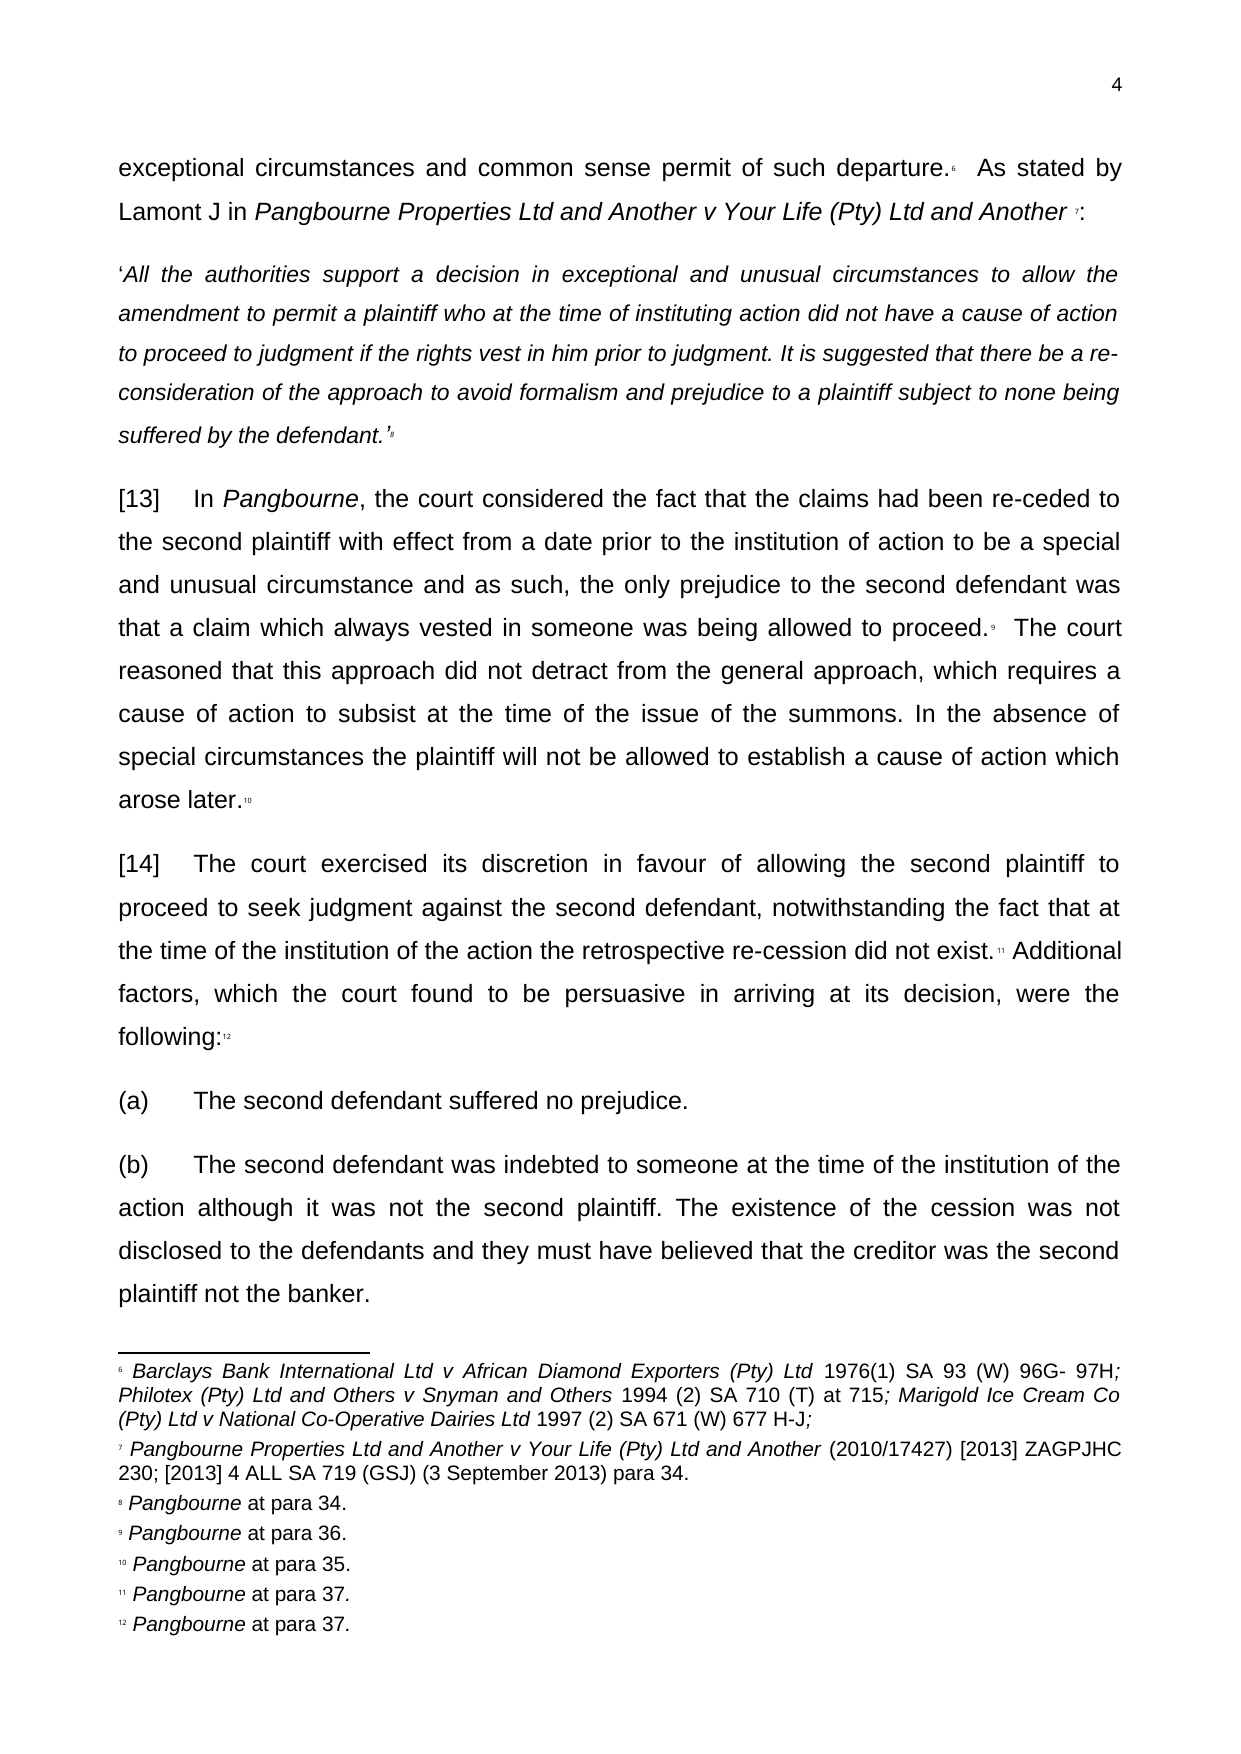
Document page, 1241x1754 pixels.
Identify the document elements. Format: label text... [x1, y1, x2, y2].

text [14] The court exercised its discretion in favour of allowing the second plaintiff to proceed to seek judgment against the second defendant, notwithstanding the fact that at the time of the institution of the action the retrospective re-cession did not exist. Additional factors, which the court found to be persuasive in arriving at its decision, were the following: [118, 849, 1122, 1051]
text ‘All the authorities support a decision in exceptional and unusual circumstances to allow the amendment to permit a plaintiff who at the time of instituting action did not have a cause of action to proceed to judgment if the rights vest in him prior to judgment. It is suggested that there be a re-consideration of the approach to avoid formalism and prejudice to a plaintiff subject to none being suffered by the defendant.’ [118, 261, 1122, 448]
text (b) The second defendant was indebted to someone at the time of the institution of the action although it was not the second plaintiff. The existence of the cession was not disclosed to the defendants and they must have believed that the creditor was the second plaintiff not the banker. [118, 1150, 1122, 1308]
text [118, 153, 1122, 225]
text [13] In Pangbourne, the court considered the fact that the claims had been re-ceded to the second plaintiff with effect from a date prior to the institution of action to be a special and unusual circumstance and as such, the only prejudice to the second defendant was that a claim which always vested in someone was being allowed to proceed. The court reasoned that this approach did not detract from the general approach, which requires a cause of action to subsist at the time of the issue of the summons. In the absence of special circumstances the plaintiff will not be allowed to establish a cause of action which arose later. [118, 484, 1122, 814]
text (a) The second defendant suffered no prejudice. [118, 1086, 1122, 1115]
